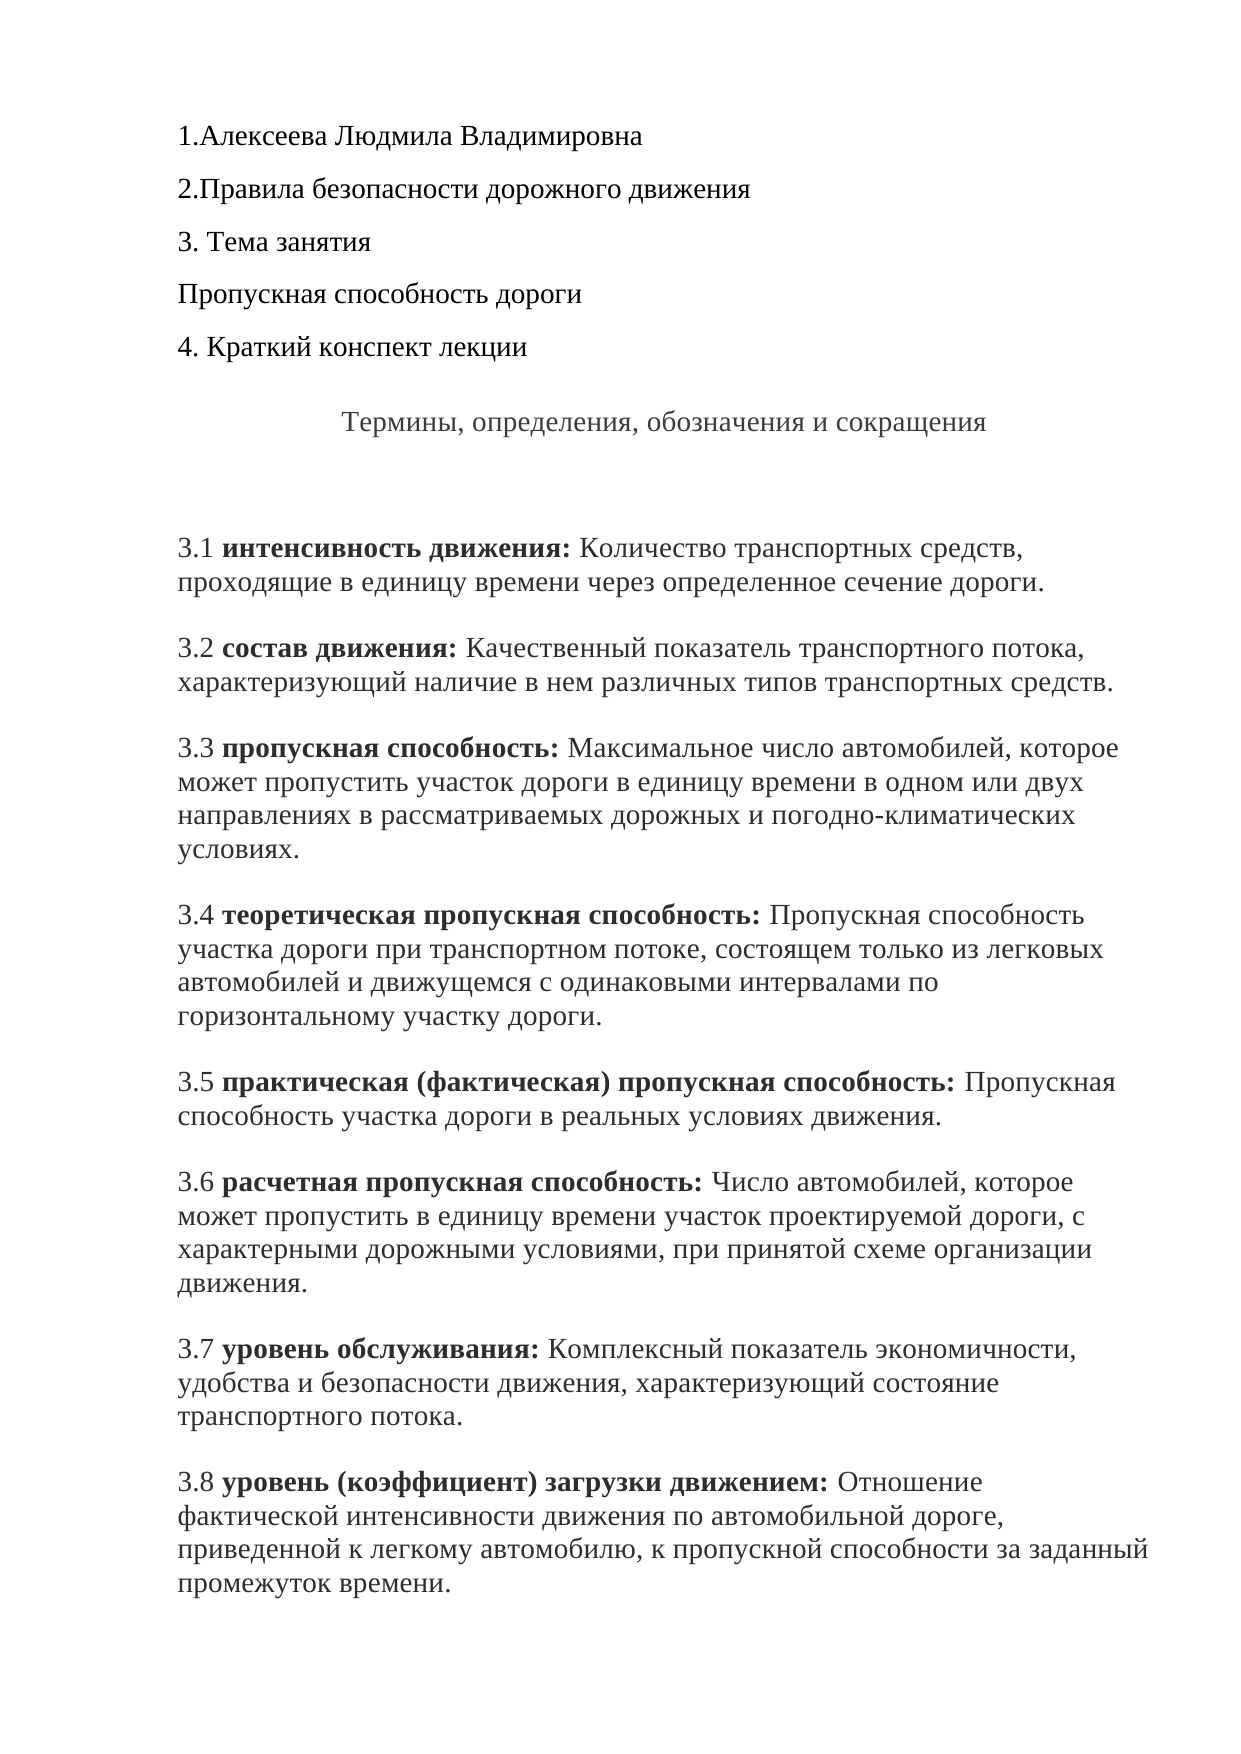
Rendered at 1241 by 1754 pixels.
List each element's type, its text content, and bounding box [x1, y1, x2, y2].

text 3.6 расчетная пропускная способность: Число автомобилей, которое может пропустить в единицу времени участок проектируемой дороги, с характерными дорожными условиями, при принятой схеме организации движения. [177, 1164, 1152, 1331]
subtitle Термины, определения, обозначения и сокращения [177, 404, 1152, 438]
text 3.4 теоретическая пропускная способность: Пропускная способность участка дороги при транспортном потоке, состоящем только из легковых автомобилей и движущемся с одинаковыми интервалами по горизонтальному участку дороги. [177, 897, 1152, 1064]
text 3.5 практическая (фактическая) пропускная способность: Пропускная способность участка дороги в реальных условиях движения. [177, 1064, 1152, 1164]
text 3.3 пропускная способность: Максимальное число автомобилей, которое может пропустить участок дороги в единицу времени в одном или двух направлениях в рассматриваемых дорожных и погодно-климатических условиях. [177, 730, 1152, 897]
text Пропускная способность дороги [177, 277, 1152, 310]
text 3.7 уровень обслуживания: Комплексный показатель экономичности, удобства и безопасности движения, характеризующий состояние транспортного потока. [177, 1331, 1152, 1464]
text 3.2 состав движения: Качественный показатель транспортного потока, характеризующий наличие в нем различных типов транспортных средств. [177, 630, 1152, 730]
text 2.Правила безопасности дорожного движения [177, 171, 1152, 204]
text 1.Алексеева Людмила Владимировна [177, 118, 1152, 152]
text 3.8 уровень (коэффициент) загрузки движением: Отношение фактической интенсивности движения по автомобильной дороге, приведенной к легкому автомобилю, к пропускной способности за заданный промежуток времени. [177, 1464, 1152, 1632]
text 4. Краткий конспект лекции [177, 329, 1152, 363]
text 3. Тема занятия [177, 224, 1152, 257]
text 3.1 интенсивность движения: Количество транспортных средств, проходящие в единицу времени через определенное сечение дороги. [177, 531, 1152, 630]
